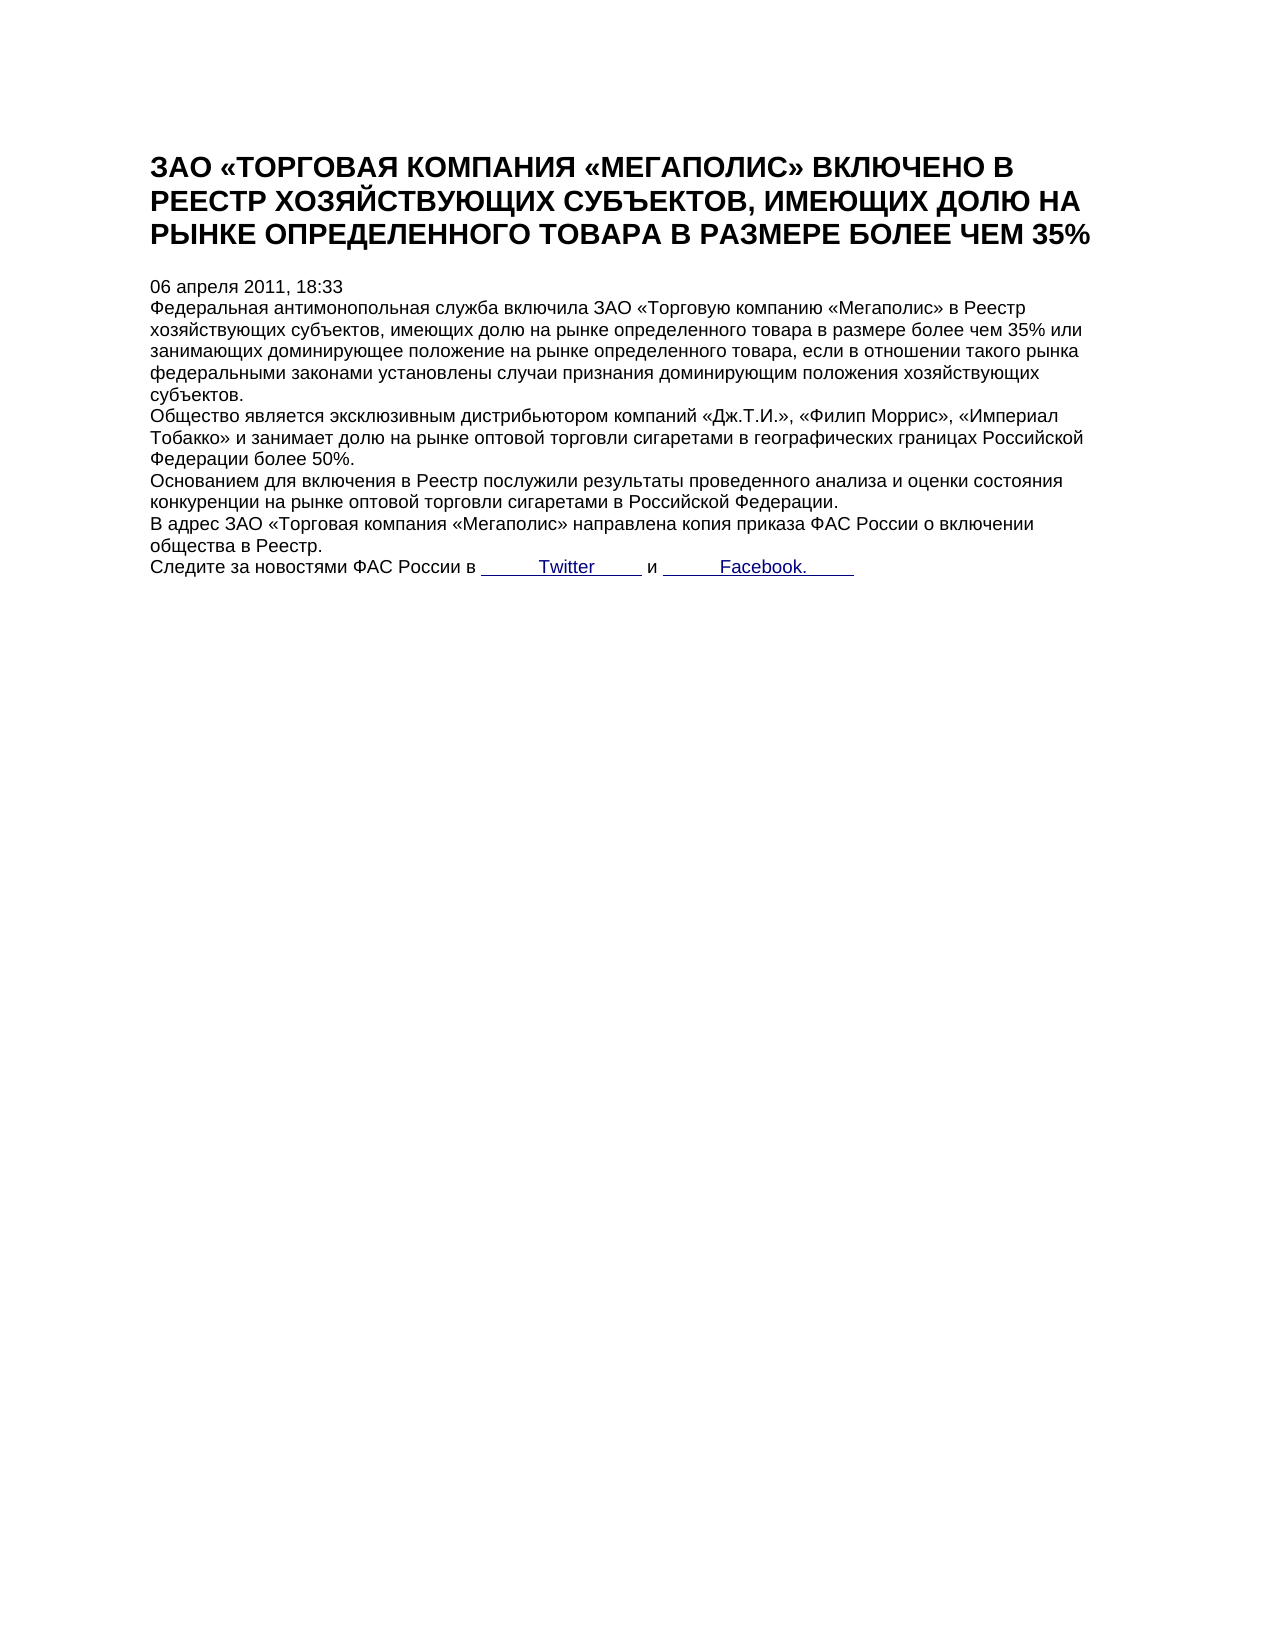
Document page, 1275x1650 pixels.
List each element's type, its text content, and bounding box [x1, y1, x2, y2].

text Основанием для включения в Реестр послужили результаты проведенного анализа и оценки состояния конкуренции на рынке оптовой торговли сигаретами в Российской Федерации. [150, 470, 1125, 513]
text Следите за новостями ФАС России в Twitter и Facebook. [150, 556, 1125, 577]
text 06 апреля 2011, 18:33 [150, 276, 1125, 297]
text Федеральная антимонопольная служба включила ЗАО «Торговую компанию «Мегаполис» в Реестр хозяйствующих субъектов, имеющих долю на рынке определенного товара в размере более чем 35% или занимающих доминирующее положение на рынке определенного товара, если в отношении такого рынка федеральными законами установлены случаи признания доминирующим положения хозяйствующих субъектов. [150, 297, 1125, 405]
subtitle ЗАО «Торговая компания «Мегаполис» включено в Реестр хозяйствующих субъектов, имеющих долю на рынке определенного товара в размере более чем 35% [150, 150, 1125, 251]
text В адрес ЗАО «Торговая компания «Мегаполис» направлена копия приказа ФАС России о включении общества в Реестр. [150, 513, 1125, 556]
text Общество является эксклюзивным дистрибьютором компаний «Дж.Т.И.», «Филип Моррис», «Империал Тобакко» и занимает долю на рынке оптовой торговли сигаретами в географических границах Российской Федерации более 50%. [150, 405, 1125, 470]
